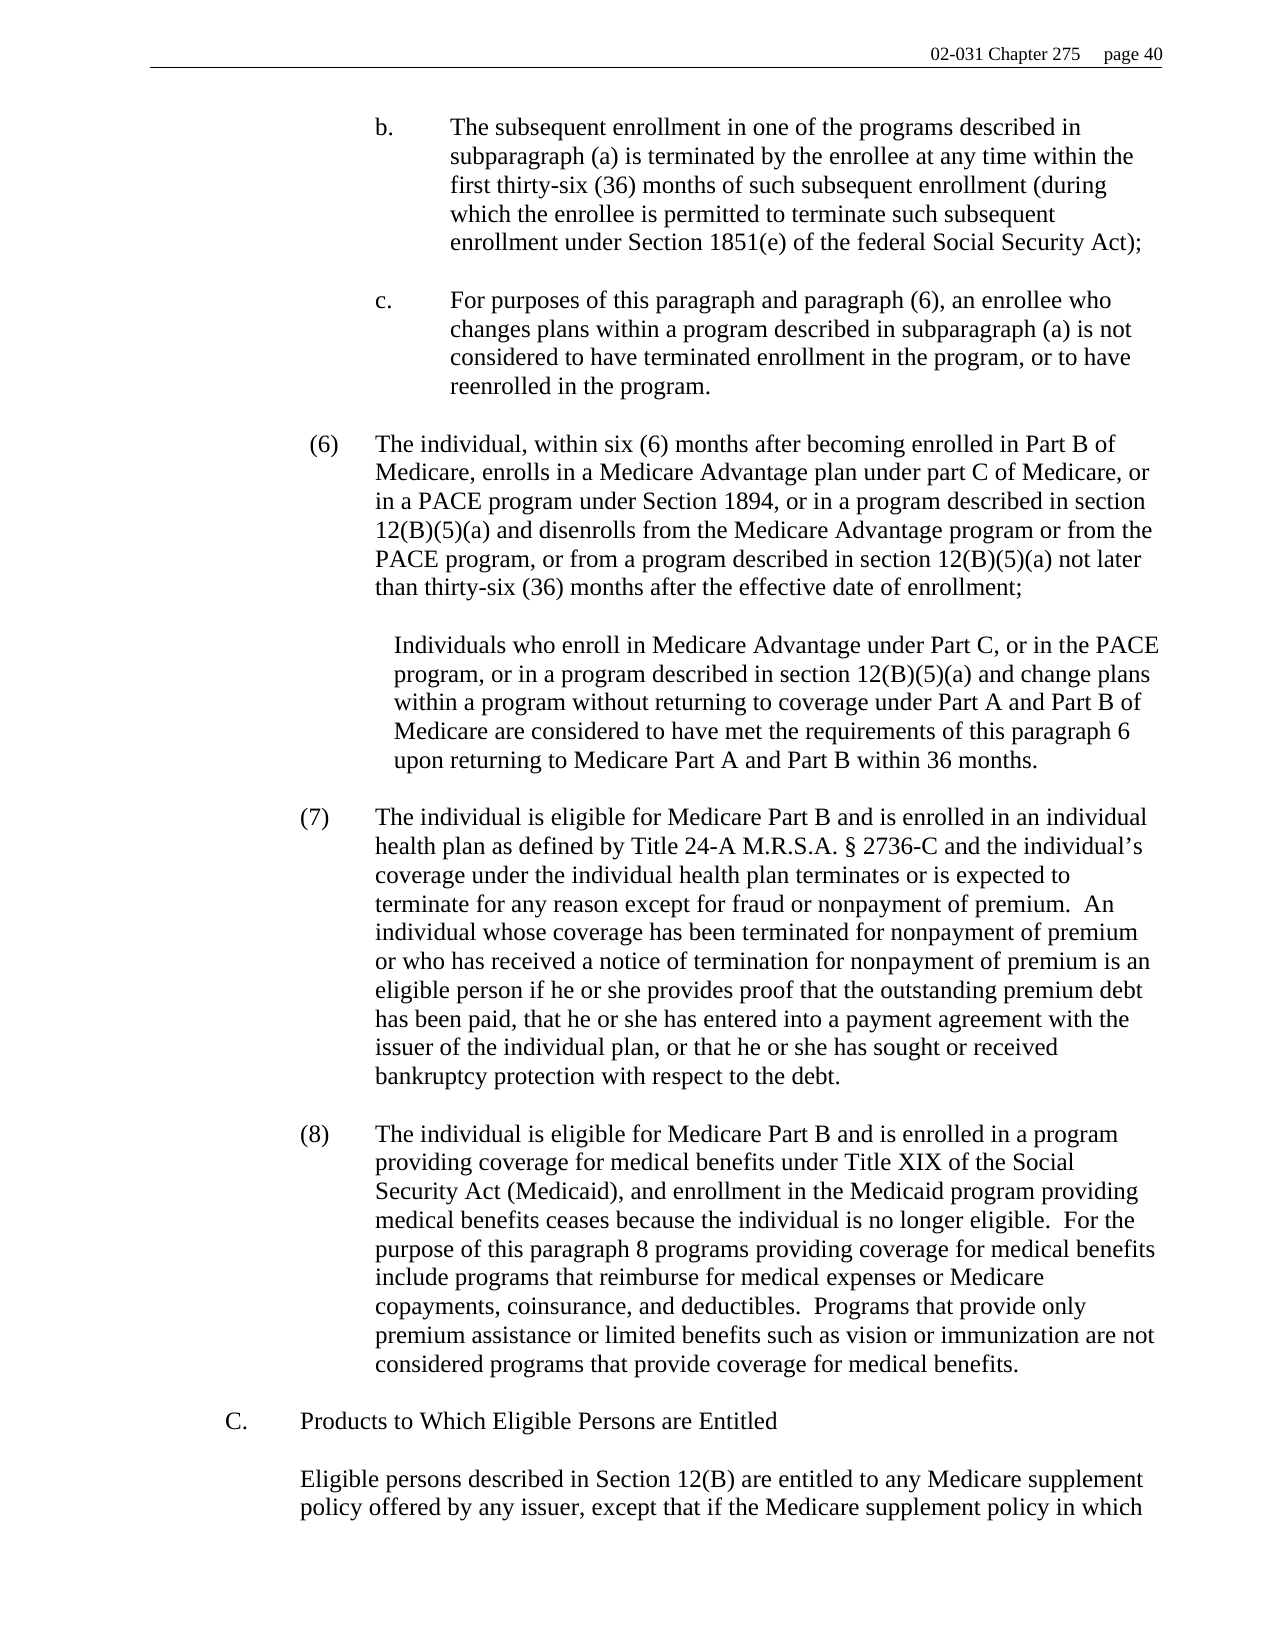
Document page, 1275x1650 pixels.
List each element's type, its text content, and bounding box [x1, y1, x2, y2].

text (6) The individual, within six (6) months after becoming enrolled in Part B of Medicare, enrolls in a Medicare Advantage plan under part C of Medicare, or in a PACE program under Section 1894, or in a program described in section 12(B)(5)(a) and disenrolls from the Medicare Advantage program or from the PACE program, or from a program described in section 12(B)(5)(a) not later than thirty-six (36) months after the effective date of enrollment; [309, 429, 1162, 601]
text c. For purposes of this paragraph and paragraph (6), an enrollee who changes plans within a program described in subparagraph (a) is not considered to have terminated enrollment in the program, or to have reenrolled in the program. [375, 285, 1162, 400]
text (8) The individual is eligible for Medicare Part B and is enrolled in a program providing coverage for medical benefits under Title XIX of the Social Security Act (Medicaid), and enrollment in the Medicaid program providing medical benefits ceases because the individual is no longer eligible. For the purpose of this paragraph 8 programs providing coverage for medical benefits include programs that reimburse for medical expenses or Medicare copayments, coinsurance, and deductibles. Programs that provide only premium assistance or limited benefits such as vision or immunization are not considered programs that provide coverage for medical benefits. [300, 1119, 1162, 1377]
subtitle C. Products to Which Eligible Persons are Entitled [150, 1406, 1162, 1435]
text b. The subsequent enrollment in one of the programs described in subparagraph (a) is terminated by the enrollee at any time within the first thirty-six (36) months of such subsequent enrollment (during which the enrollee is permitted to terminate such subsequent enrollment under Section 1851(e) of the federal Social Security Act); [375, 112, 1162, 256]
text Individuals who enroll in Medicare Advantage under Part C, or in the PACE program, or in a program described in section 12(B)(5)(a) and change plans within a program without returning to coverage under Part A and Part B of Medicare are considered to have met the requirements of this paragraph 6 upon returning to Medicare Part A and Part B within 36 months. [394, 630, 1162, 774]
text (7) The individual is eligible for Medicare Part B and is enrolled in an individual health plan as defined by Title 24-A M.R.S.A. § 2736-C and the individual’s coverage under the individual health plan terminates or is expected to terminate for any reason except for fraud or nonpayment of premium. An individual whose coverage has been terminated for nonpayment of premium or who has received a notice of termination for nonpayment of premium is an eligible person if he or she provides proof that the outstanding premium debt has been paid, that he or she has entered into a payment agreement with the issuer of the individual plan, or that he or she has sought or received bankruptcy protection with respect to the debt. [300, 802, 1162, 1090]
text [300, 1464, 1162, 1521]
